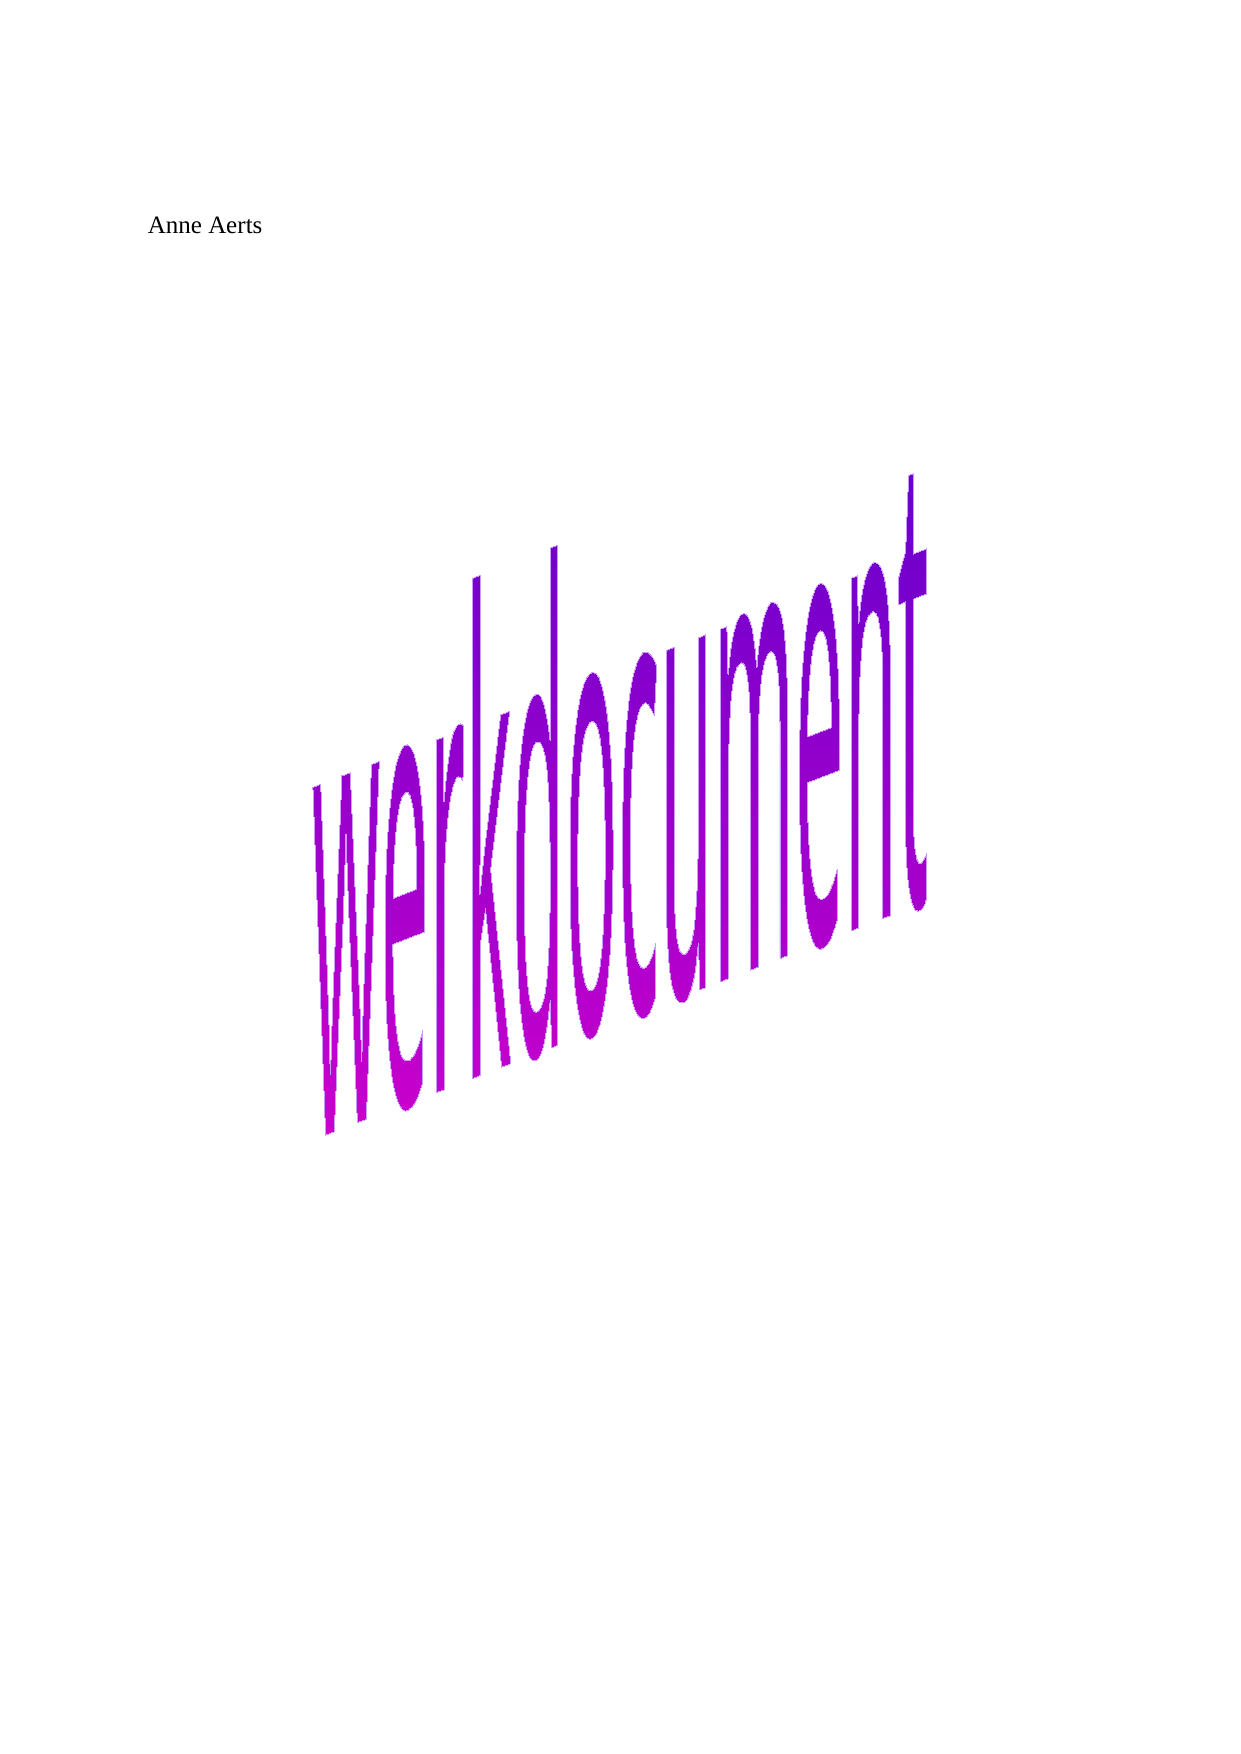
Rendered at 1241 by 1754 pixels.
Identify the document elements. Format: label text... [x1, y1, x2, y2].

text Anne Aerts [148, 210, 1093, 239]
